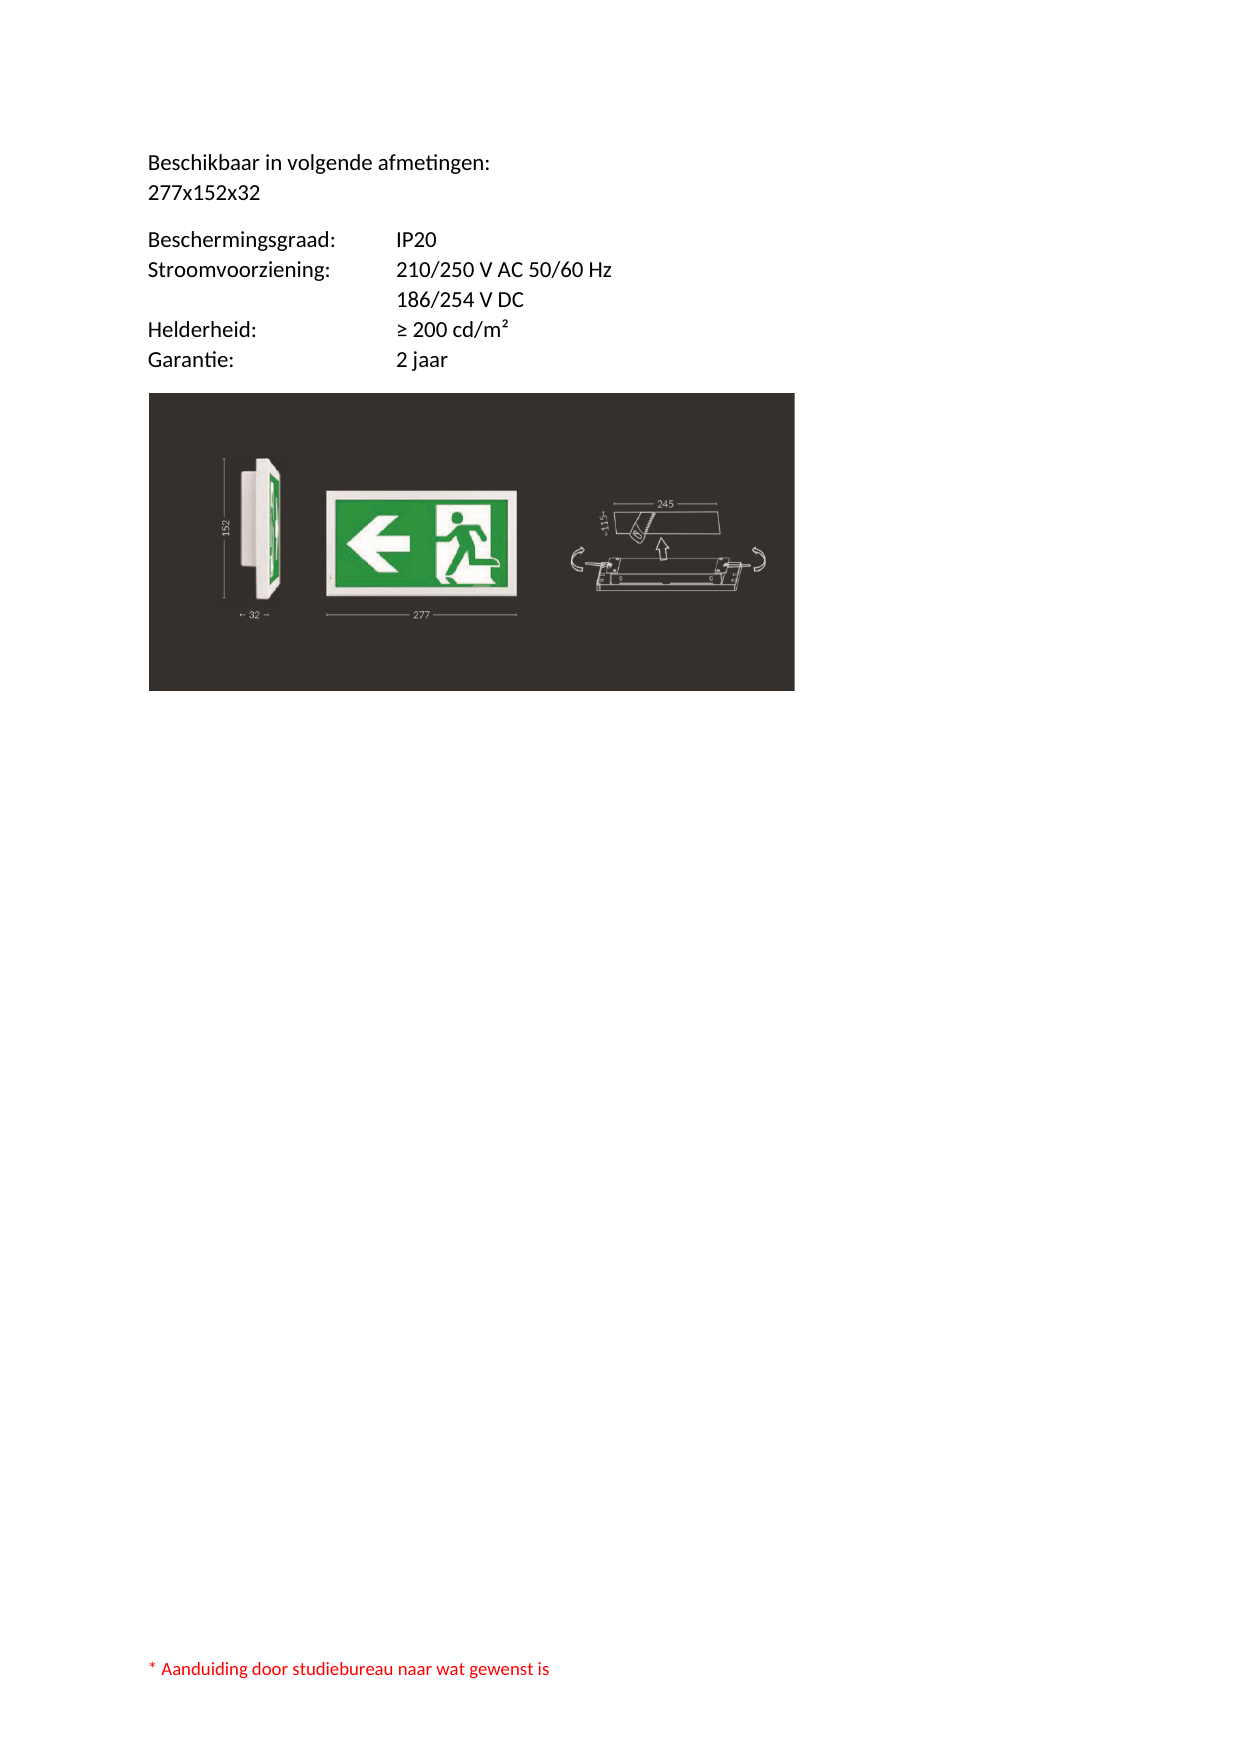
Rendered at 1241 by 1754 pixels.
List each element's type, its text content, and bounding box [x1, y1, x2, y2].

text Beschermingsgraad: IP20 Stroomvoorziening: 210/250 V AC 50/60 Hz 186/254 V DC Helderheid: ≥ 200 cd/m² Garantie: 2 jaar [148, 225, 1093, 373]
picture [147, 393, 794, 690]
text Beschikbaar in volgende afmetingen: 277x152x32 [148, 148, 1093, 206]
